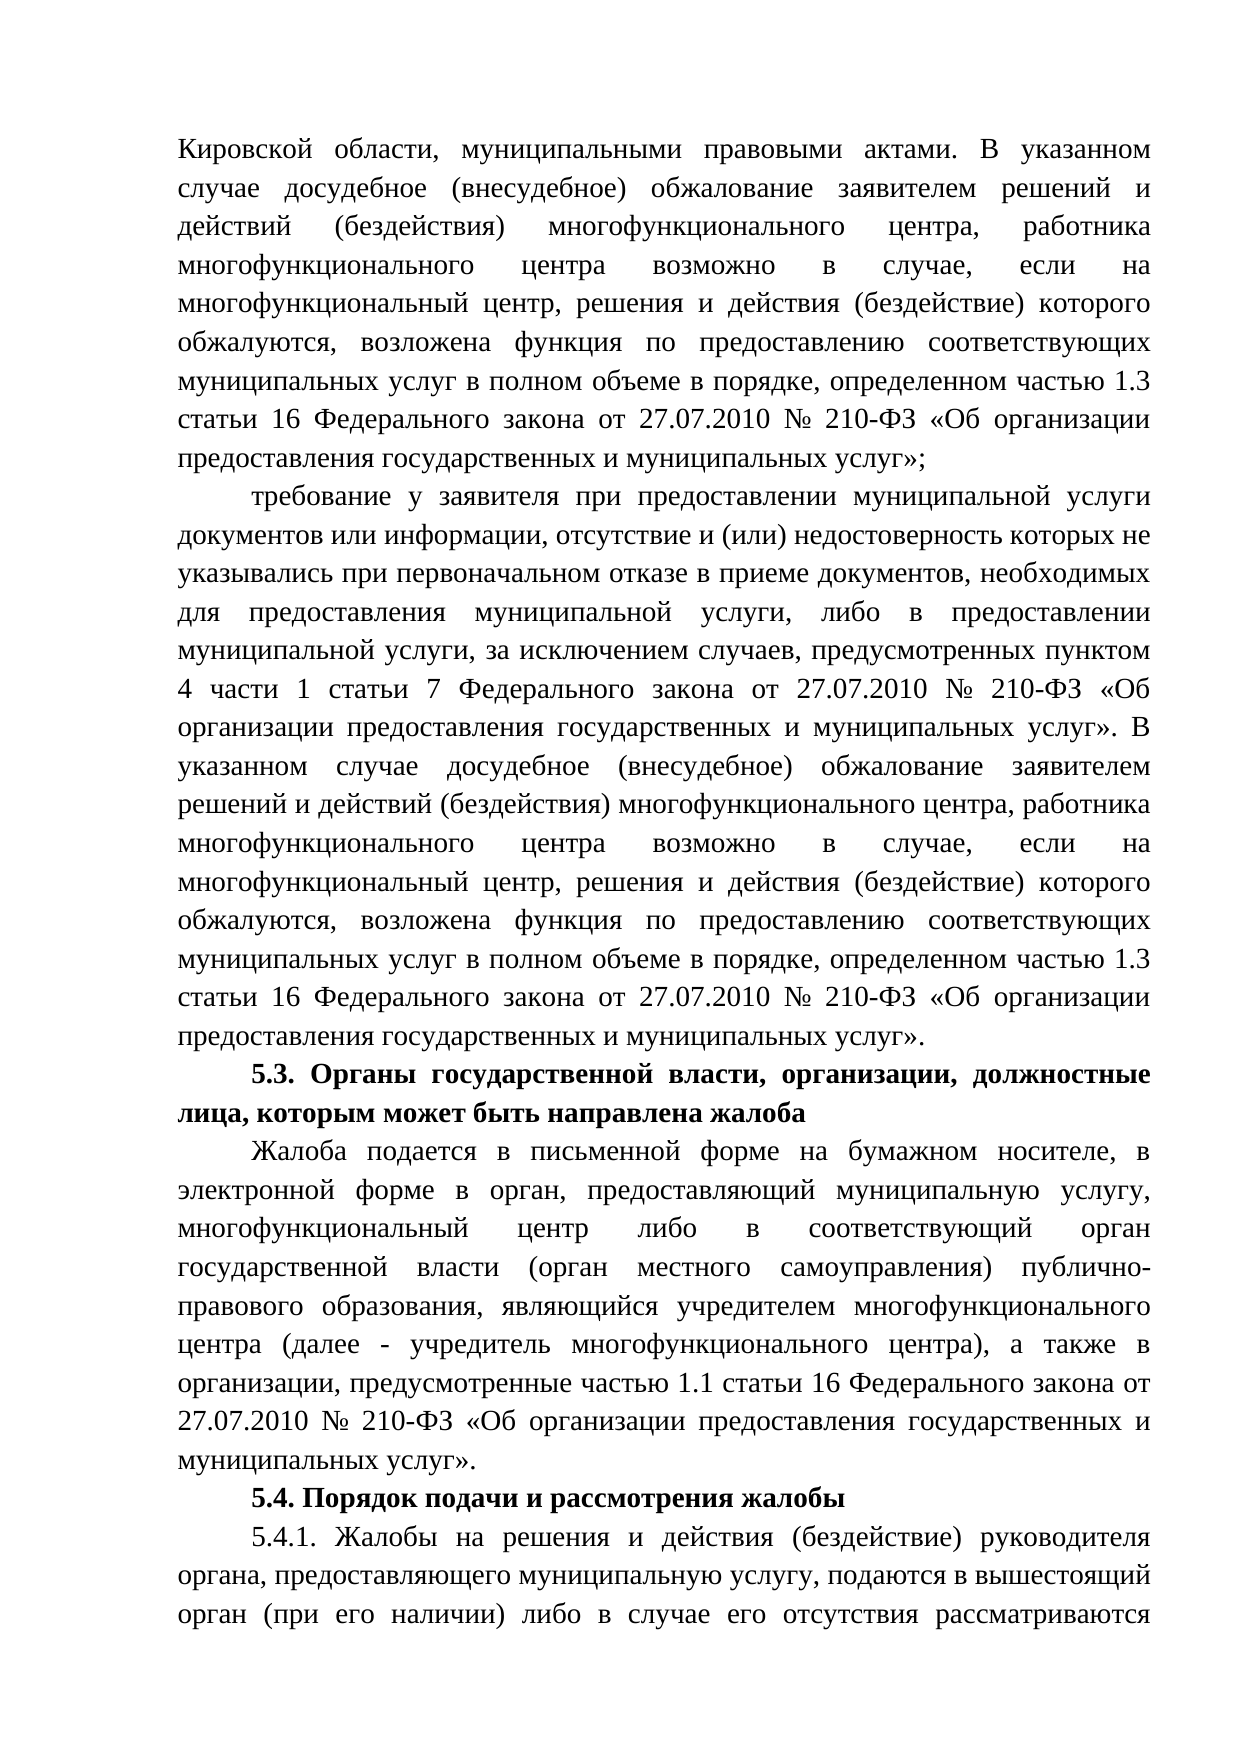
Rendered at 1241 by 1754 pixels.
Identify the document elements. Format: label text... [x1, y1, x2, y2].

text 5.4. Порядок подачи и рассмотрения жалобы [177, 1480, 1152, 1514]
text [177, 1519, 1152, 1629]
text Жалоба подается в письменной форме на бумажном носителе, в электронной форме в орган, предоставляющий муниципальную услугу, многофункциональный центр либо в соответствующий орган государственной власти (орган местного самоуправления) публично-правового образования, являющийся учредителем многофункционального центра (далее - учредитель многофункционального центра), а также в организации, предусмотренные частью 1.1 статьи 16 Федерального закона от 27.07.2010 № 210-ФЗ «Об организации предоставления государственных и муниципальных услуг». [177, 1133, 1152, 1475]
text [177, 131, 1152, 473]
text 5.3. Органы государственной власти, организации, должностные лица, которым может быть направлена жалоба [177, 1056, 1152, 1128]
text требование у заявителя при предоставлении муниципальной услуги документов или информации, отсутствие и (или) недостоверность которых не указывались при первоначальном отказе в приеме документов, необходимых для предоставления муниципальной услуги, либо в предоставлении муниципальной услуги, за исключением случаев, предусмотренных пунктом 4 части 1 статьи 7 Федерального закона от 27.07.2010 № 210-ФЗ «Об организации предоставления государственных и муниципальных услуг». В указанном случае досудебное (внесудебное) обжалование заявителем решений и действий (бездействия) многофункционального центра, работника многофункционального центра возможно в случае, если на многофункциональный центр, решения и действия (бездействие) которого обжалуются, возложена функция по предоставлению соответствующих муниципальных услуг в полном объеме в порядке, определенном частью 1.3 статьи 16 Федерального закона от 27.07.2010 № 210-ФЗ «Об организации предоставления государственных и муниципальных услуг». [177, 478, 1152, 1051]
